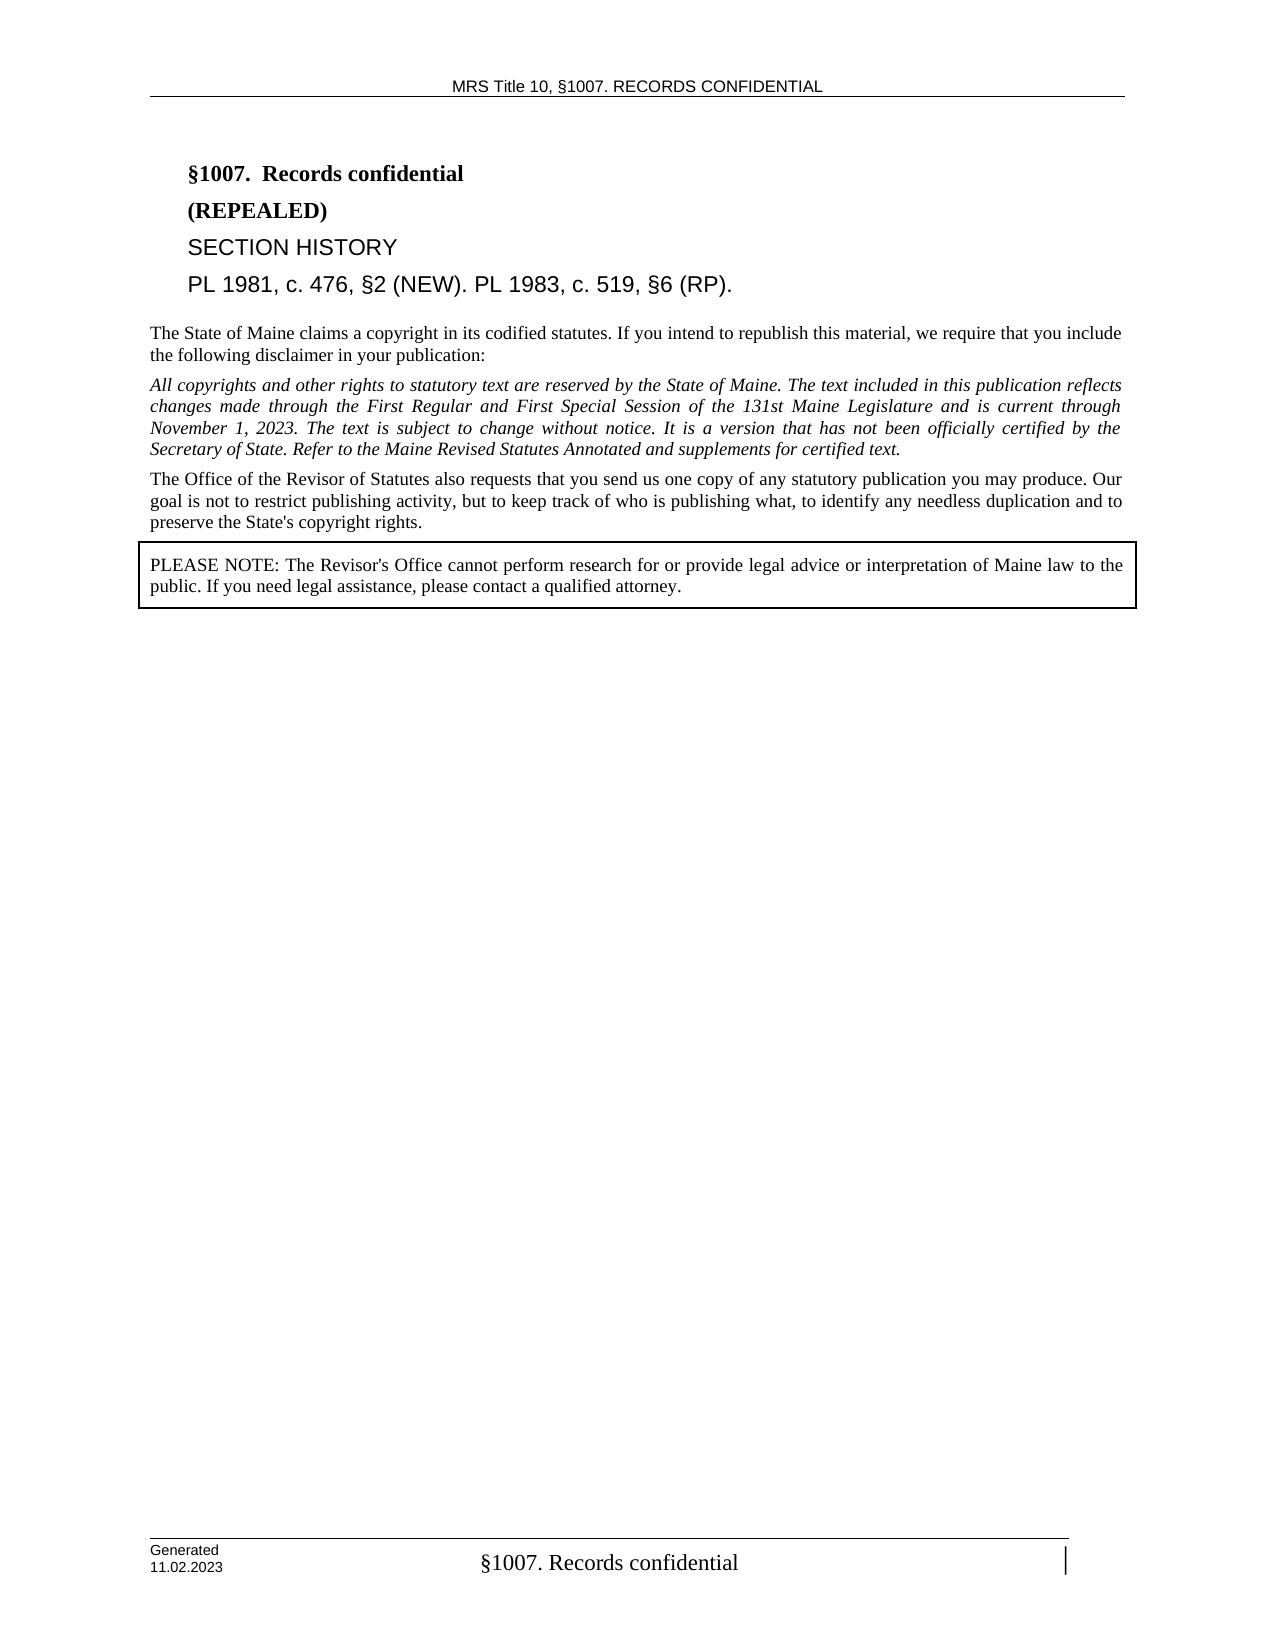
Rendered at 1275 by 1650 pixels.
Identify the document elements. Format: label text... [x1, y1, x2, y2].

text PLEASE NOTE: The Revisor's Office cannot perform research for or provide legal advice or interpretation of Maine law to the public. If you need legal assistance, please contact a qualified attorney. [140, 543, 1135, 607]
text §1007. Records confidential [187, 160, 1125, 187]
text SECTION HISTORY [187, 234, 1125, 260]
text The Office of the Revisor of Statutes also requests that you send us one copy of any statutory publication you may produce. Our goal is not to restrict publishing activity, but to keep track of who is publishing what, to identify any needless duplication and to preserve the State's copyright rights. [150, 468, 1125, 533]
text PL 1981, c. 476, §2 (NEW). PL 1983, c. 519, §6 (RP). [187, 271, 1125, 297]
text The State of Maine claims a copyright in its codified statutes. If you intend to republish this material, we require that you include the following disclaimer in your publication: [150, 322, 1125, 365]
text (REPEALED) [187, 197, 1125, 223]
text All copyrights and other rights to statutory text are reserved by the State of Maine. The text included in this publication reflects changes made through the First Regular and First Special Session of the 131st Maine Legislature and is current through November 1, 2023 . The text is subject to change without notice. It is a version that has not been officially certified by the Secretary of State. Refer to the Maine Revised Statutes Annotated and supplements for certified text. [150, 373, 1125, 460]
